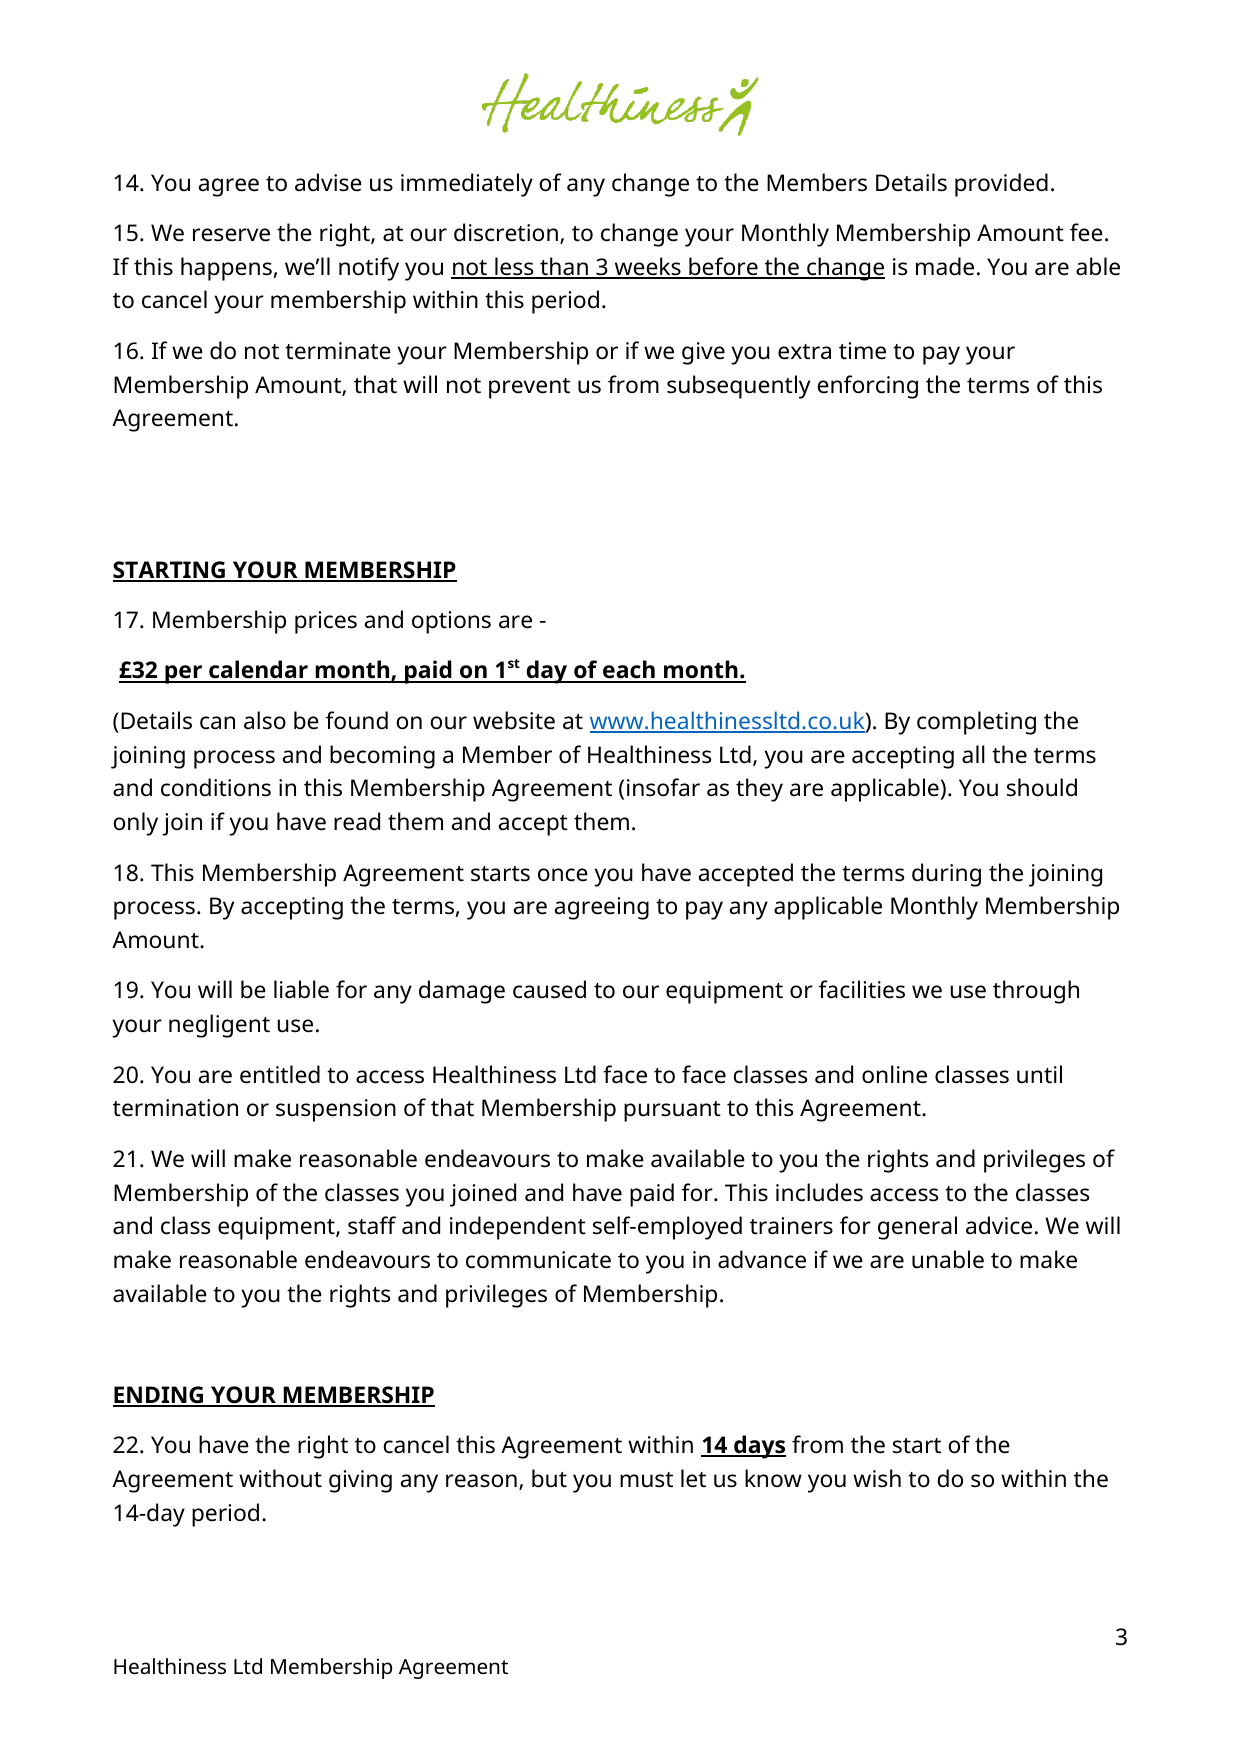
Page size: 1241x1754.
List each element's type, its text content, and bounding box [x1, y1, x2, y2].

text 21. We will make reasonable endeavours to make available to you the rights and privileges of Membership of the classes you joined and have paid for. This includes access to the classes and class equipment, staff and independent self-employed trainers for general advice. We will make reasonable endeavours to communicate to you in advance if we are unable to make available to you the rights and privileges of Membership. [112, 1143, 1128, 1309]
text 14. You agree to advise us immediately of any change to the Members Details provided. [112, 166, 1128, 198]
text 22. You have the right to cancel this Agreement within 14 days from the start of the Agreement without giving any reason, but you must let us know you wish to do so within the 14-day period. [112, 1429, 1128, 1528]
text 16. If we do not terminate your Membership or if we give you extra time to pay your Membership Amount, that will not prevent us from subsequently enforcing the terms of this Agreement. [112, 335, 1128, 433]
text 20. You are entitled to access Healthiness Ltd face to face classes and online classes until termination or suspension of that Membership pursuant to this Agreement. [112, 1058, 1128, 1123]
text ENDING YOUR MEMBERSHIP [112, 1378, 1128, 1410]
text STARTING YOUR MEMBERSHIP [112, 553, 1128, 585]
text (Details can also be found on our website at www.healthinessltd.co.uk). By completing the joining process and becoming a Member of Healthiness Ltd, you are accepting all the terms and conditions in this Membership Agreement (insofar as they are applicable). You should only join if you have read them and accept them. [112, 705, 1128, 837]
text 19. You will be liable for any damage caused to our equipment or facilities we use through your negligent use. [112, 974, 1128, 1039]
text 18. This Membership Agreement starts once you have accepted the terms during the joining process. By accepting the terms, you are agreeing to pay any applicable Monthly Membership Amount. [112, 856, 1128, 955]
text 17. Membership prices and options are - [112, 604, 1128, 635]
picture [481, 73, 759, 136]
text £32 per calendar month, paid on 1st day of each month. [112, 654, 1128, 686]
text 15. We reserve the right, at our discretion, to change your Monthly Membership Amount fee. If this happens, we’ll notify you not less than 3 weeks before the change is made. You are able to cancel your membership within this period. [112, 217, 1128, 316]
